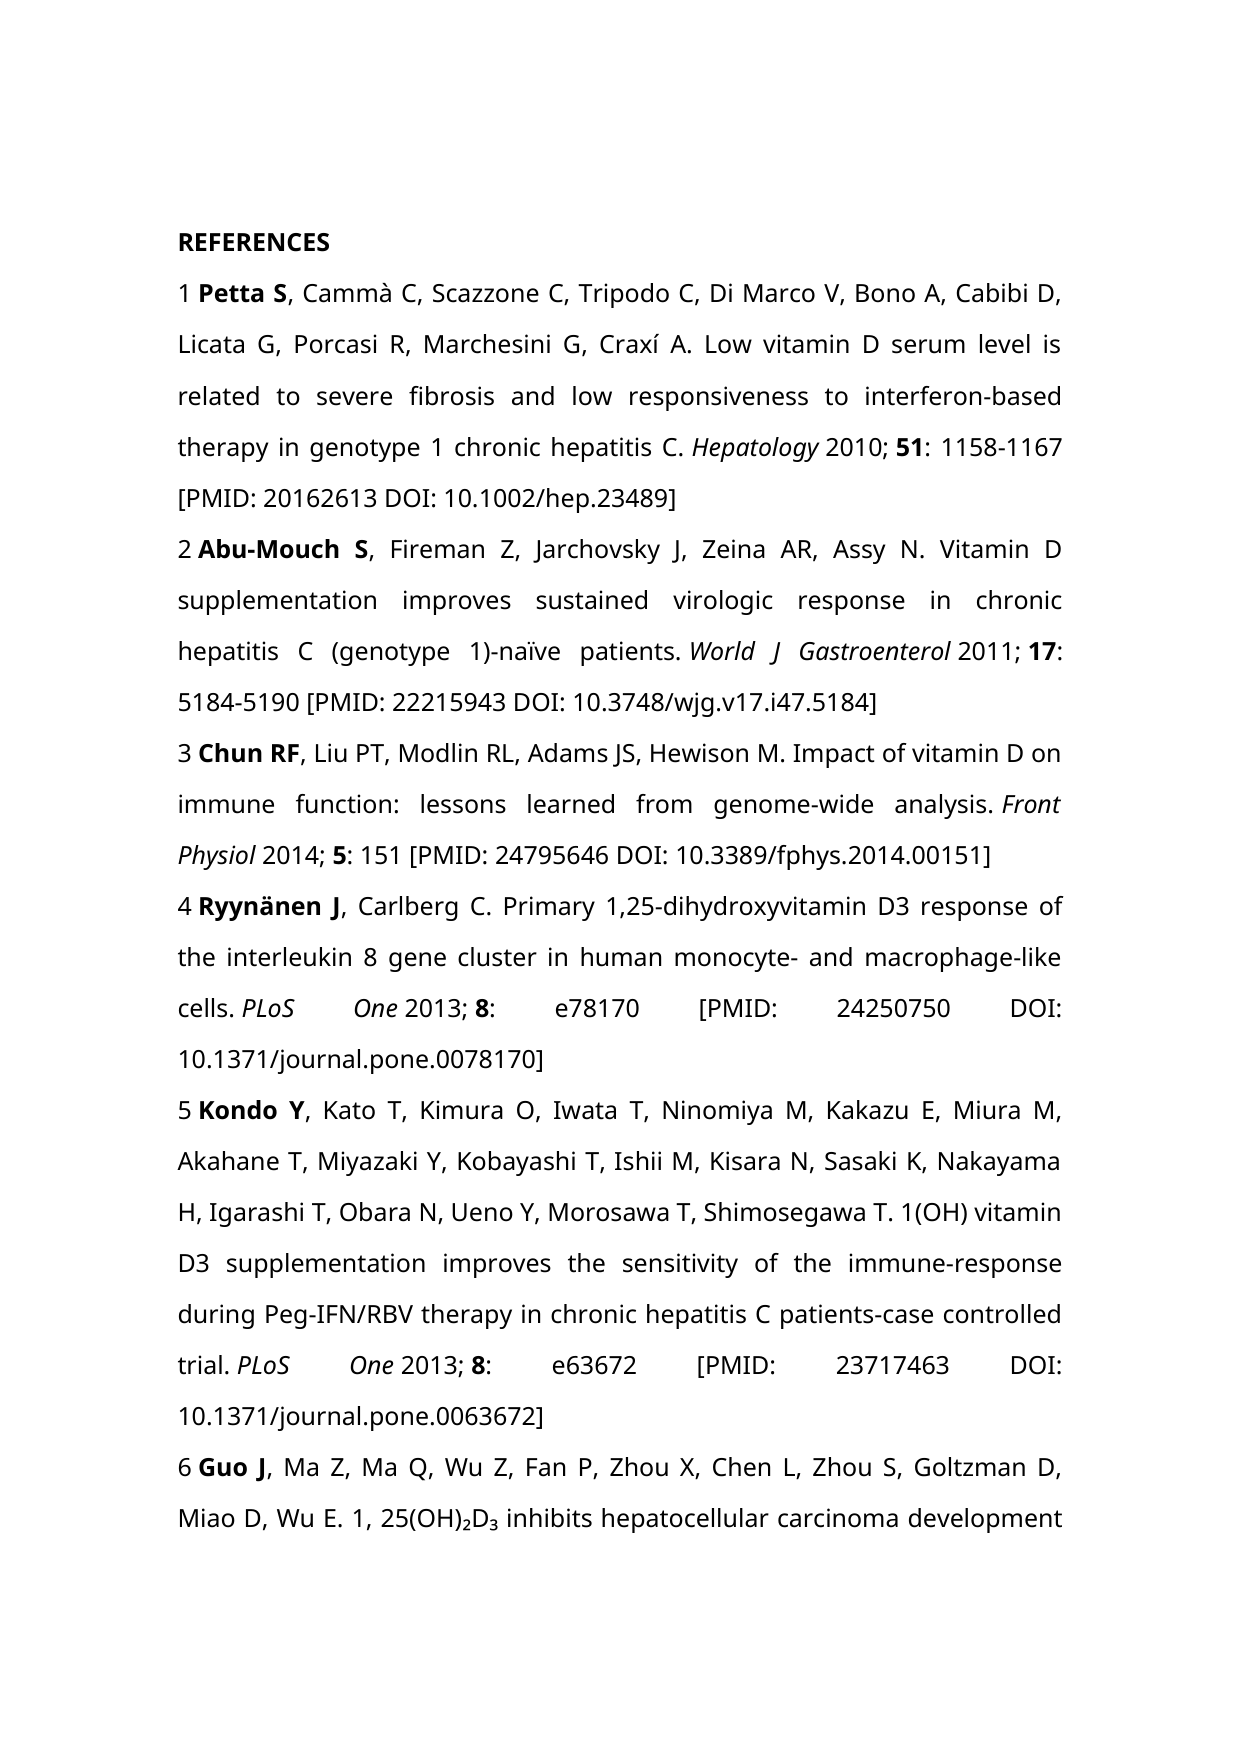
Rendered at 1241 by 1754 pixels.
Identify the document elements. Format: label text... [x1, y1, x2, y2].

text 1 Petta S, Cammà C, Scazzone C, Tripodo C, Di Marco V, Bono A, Cabibi D, Licata G, Porcasi R, Marchesini G, Craxí A. Low vitamin D serum level is related to severe fibrosis and low responsiveness to interferon-based therapy in genotype 1 chronic hepatitis C. Hepatology 2010; 51: 1158-1167 [PMID: 20162613 DOI: 10.1002/hep.23489] [177, 276, 1063, 514]
text 2 Abu-Mouch S, Fireman Z, Jarchovsky J, Zeina AR, Assy N. Vitamin D supplementation improves sustained virologic response in chronic hepatitis C (genotype 1)-naïve patients. World J Gastroenterol 2011; 17: 5184-5190 [PMID: 22215943 DOI: 10.3748/wjg.v17.i47.5184] [177, 531, 1063, 718]
text REFERENCES [177, 225, 1063, 259]
text 5 Kondo Y, Kato T, Kimura O, Iwata T, Ninomiya M, Kakazu E, Miura M, Akahane T, Miyazaki Y, Kobayashi T, Ishii M, Kisara N, Sasaki K, Nakayama H, Igarashi T, Obara N, Ueno Y, Morosawa T, Shimosegawa T. 1(OH) vitamin D3 supplementation improves the sensitivity of the immune-response during Peg-IFN/RBV therapy in chronic hepatitis C patients-case controlled trial. PLoS One 2013; 8: e63672 [PMID: 23717463 DOI: 10.1371/journal.pone.0063672] [177, 1093, 1063, 1433]
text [177, 1450, 1063, 1535]
text 4 Ryynänen J, Carlberg C. Primary 1,25-dihydroxyvitamin D3 response of the interleukin 8 gene cluster in human monocyte- and macrophage-like cells. PLoS One 2013; 8: e78170 [PMID: 24250750 DOI: 10.1371/journal.pone.0078170] [177, 889, 1063, 1076]
text 3 Chun RF, Liu PT, Modlin RL, Adams JS, Hewison M. Impact of vitamin D on immune function: lessons learned from genome-wide analysis. Front Physiol 2014; 5: 151 [PMID: 24795646 DOI: 10.3389/fphys.2014.00151] [177, 736, 1063, 872]
